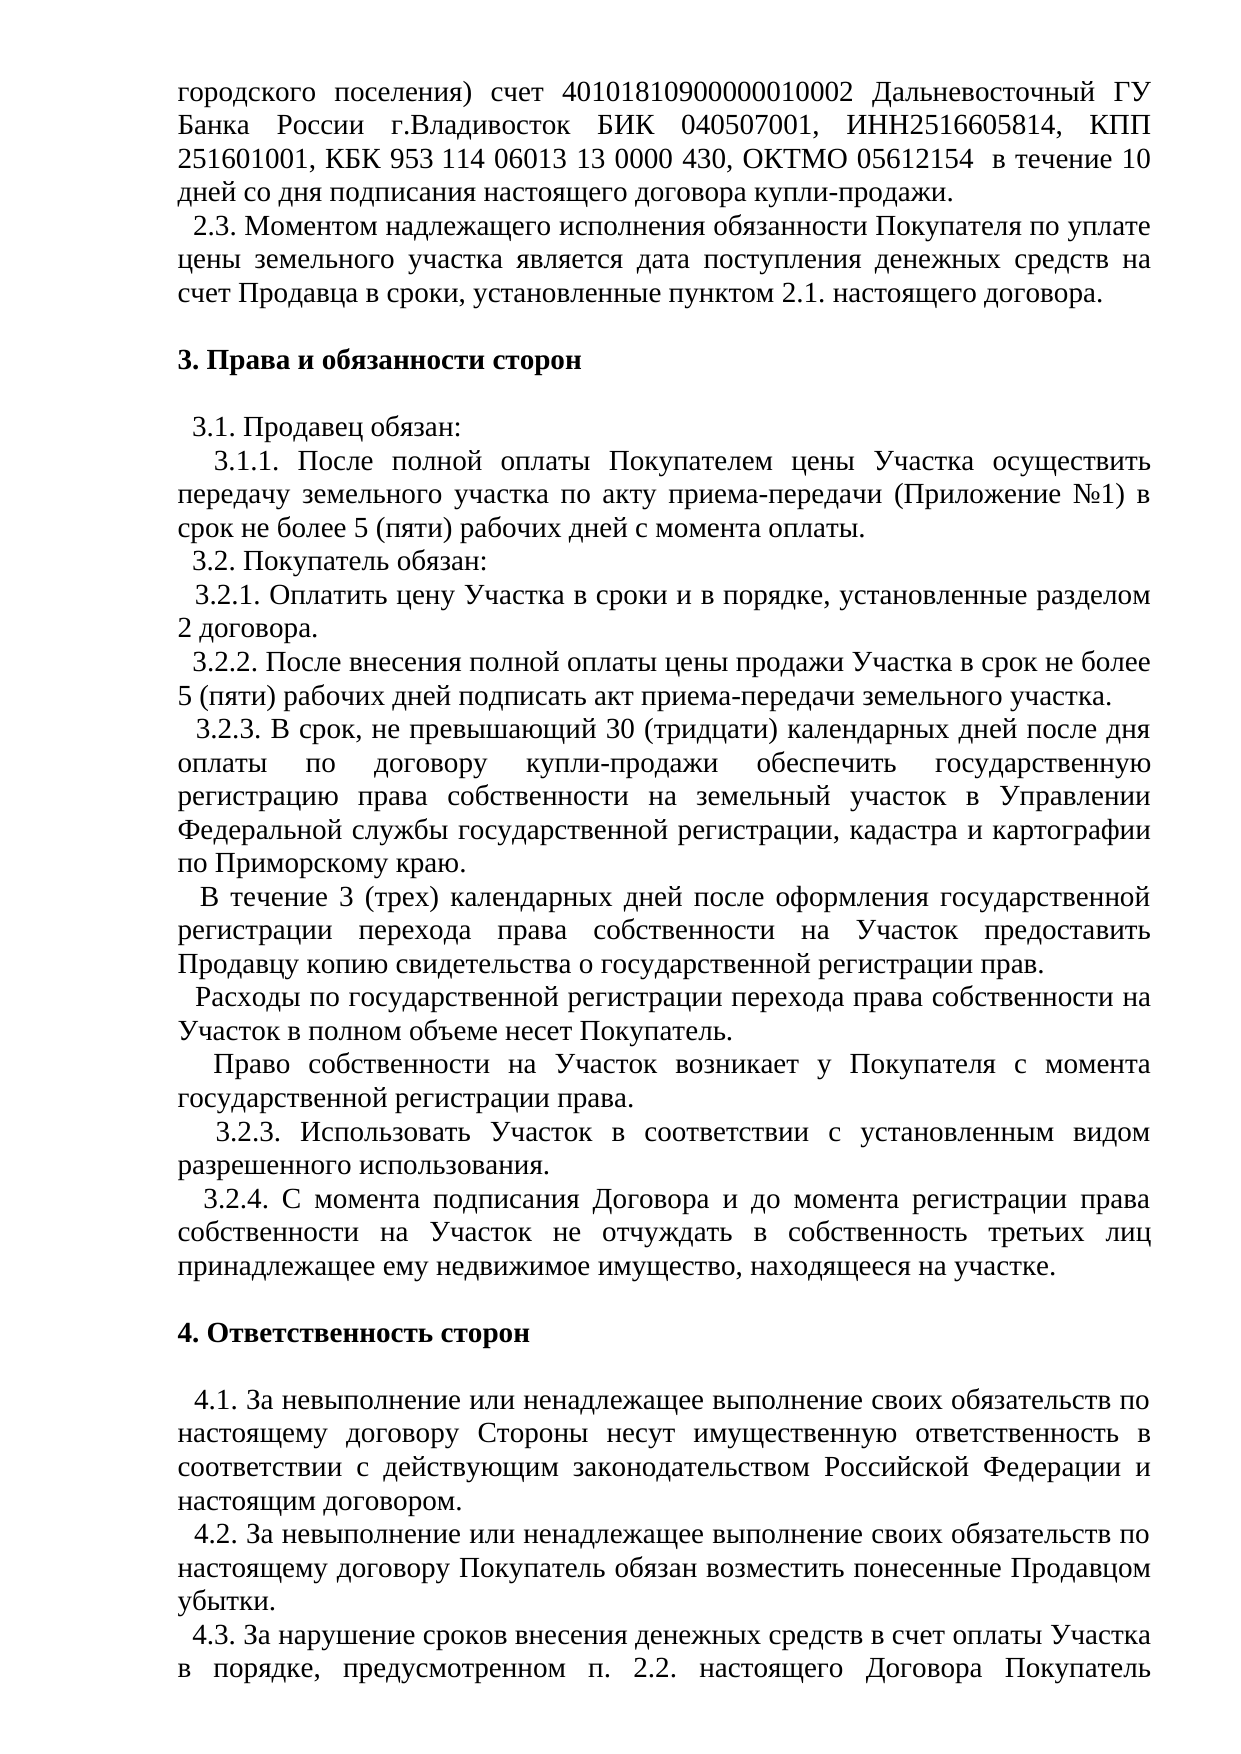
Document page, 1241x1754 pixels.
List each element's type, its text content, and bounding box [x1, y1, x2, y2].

text В течение 3 (трех) календарных дней после оформления государственной регистрации перехода права собственности на Участок предоставить Продавцу копию свидетельства о государственной регистрации прав. [177, 879, 1152, 979]
text 3.2. Покупатель обязан: [177, 543, 1152, 577]
text 3.2.4. С момента подписания Договора и до момента регистрации права собственности на Участок не отчуждать в собственность третьих лиц принадлежащее ему недвижимое имущество, находящееся на участке. [177, 1181, 1152, 1281]
text 2.3. Моментом надлежащего исполнения обязанности Покупателя по уплате цены земельного участка является дата поступления денежных средств на счет Продавца в сроки, установленные пунктом 2.1. настоящего договора. [177, 208, 1152, 309]
text 3.1.1. После полной оплаты Покупателем цены Участка осуществить передачу земельного участка по акту приема-передачи (Приложение №1) в срок не более 5 (пяти) рабочих дней с момента оплаты. [177, 443, 1152, 543]
text 3.1. Продавец обязан: [177, 409, 1152, 443]
text 4. Ответственность сторон [177, 1315, 1152, 1348]
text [177, 1617, 1152, 1684]
text 3.2.3. Использовать Участок в соответствии с установленным видом разрешенного использования. [177, 1114, 1152, 1181]
text Право собственности на Участок возникает у Покупателя с момента государственной регистрации права. [177, 1047, 1152, 1114]
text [177, 74, 1152, 208]
text 3.2.1. Оплатить цену Участка в сроки и в порядке, установленные разделом 2 договора. [177, 577, 1152, 644]
text Расходы по государственной регистрации перехода права собственности на Участок в полном объеме несет Покупатель. [177, 979, 1152, 1047]
text 3.2.3. В срок, не превышающий 30 (тридцати) календарных дней после дня оплаты по договору купли-продажи обеспечить государственную регистрацию права собственности на земельный участок в Управлении Федеральной службы государственной регистрации, кадастра и картографии по Приморскому краю. [177, 711, 1152, 879]
text 4.1. За невыполнение или ненадлежащее выполнение своих обязательств по настоящему договору Стороны несут имущественную ответственность в соответствии с действующим законодательством Российской Федерации и настоящим договором. [177, 1382, 1152, 1516]
text 4.2. За невыполнение или ненадлежащее выполнение своих обязательств по настоящему договору Покупатель обязан возместить понесенные Продавцом убытки. [177, 1516, 1152, 1617]
text 3.2.2. После внесения полной оплаты цены продажи Участка в срок не более 5 (пяти) рабочих дней подписать акт приема-передачи земельного участка. [177, 644, 1152, 711]
text 3. Права и обязанности сторон [177, 342, 1152, 376]
